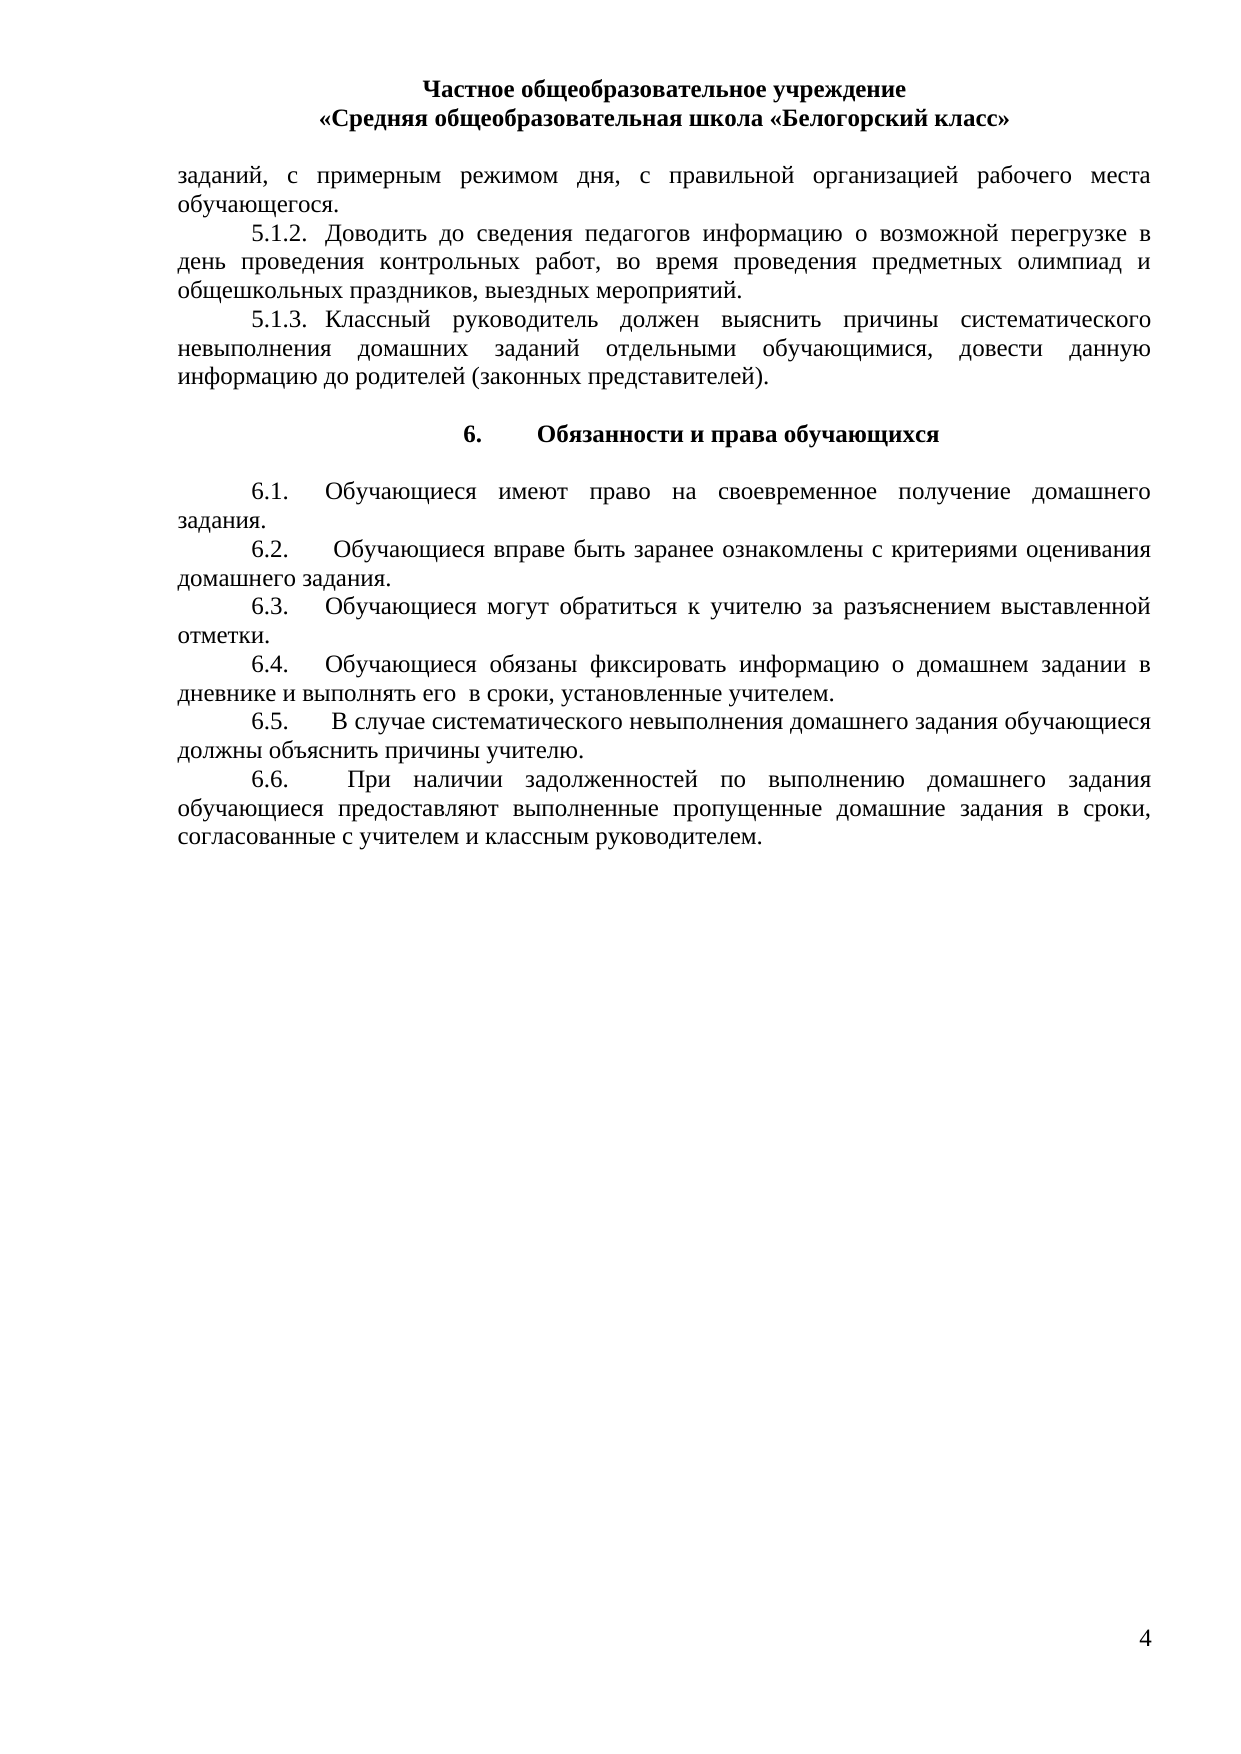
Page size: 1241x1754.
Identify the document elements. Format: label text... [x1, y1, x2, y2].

list Классный руководитель должен выяснить причины систематического невыполнения домашних заданий отдельными обучающимися, довести данную информацию до родителей (законных представителей). [177, 304, 1152, 390]
list При наличии задолженностей по выполнению домашнего задания обучающиеся предоставляют выполненные пропущенные домашние задания в сроки, согласованные с учителем и классным руководителем. [177, 764, 1152, 850]
list Обучающиеся вправе быть заранее ознакомлены с критериями оценивания домашнего задания. [177, 534, 1152, 591]
list Обучающиеся имеют право на своевременное получение домашнего задания. [177, 476, 1152, 534]
list В случае систематического невыполнения домашнего задания обучающиеся должны объяснить причины учителю. [177, 706, 1152, 764]
list Доводить до сведения педагогов информацию о возможной перегрузке в день проведения контрольных работ, во время проведения предметных олимпиад и общешкольных праздников, выездных мероприятий. [177, 218, 1152, 304]
list Обучающиеся обязаны фиксировать информацию о домашнем задании в дневнике и выполнять его в сроки, установленные учителем. [177, 649, 1152, 706]
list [177, 160, 1152, 218]
list Обязанности и права обучающихся [177, 419, 1152, 448]
list Обучающиеся могут обратиться к учителю за разъяснением выставленной отметки. [177, 591, 1152, 649]
